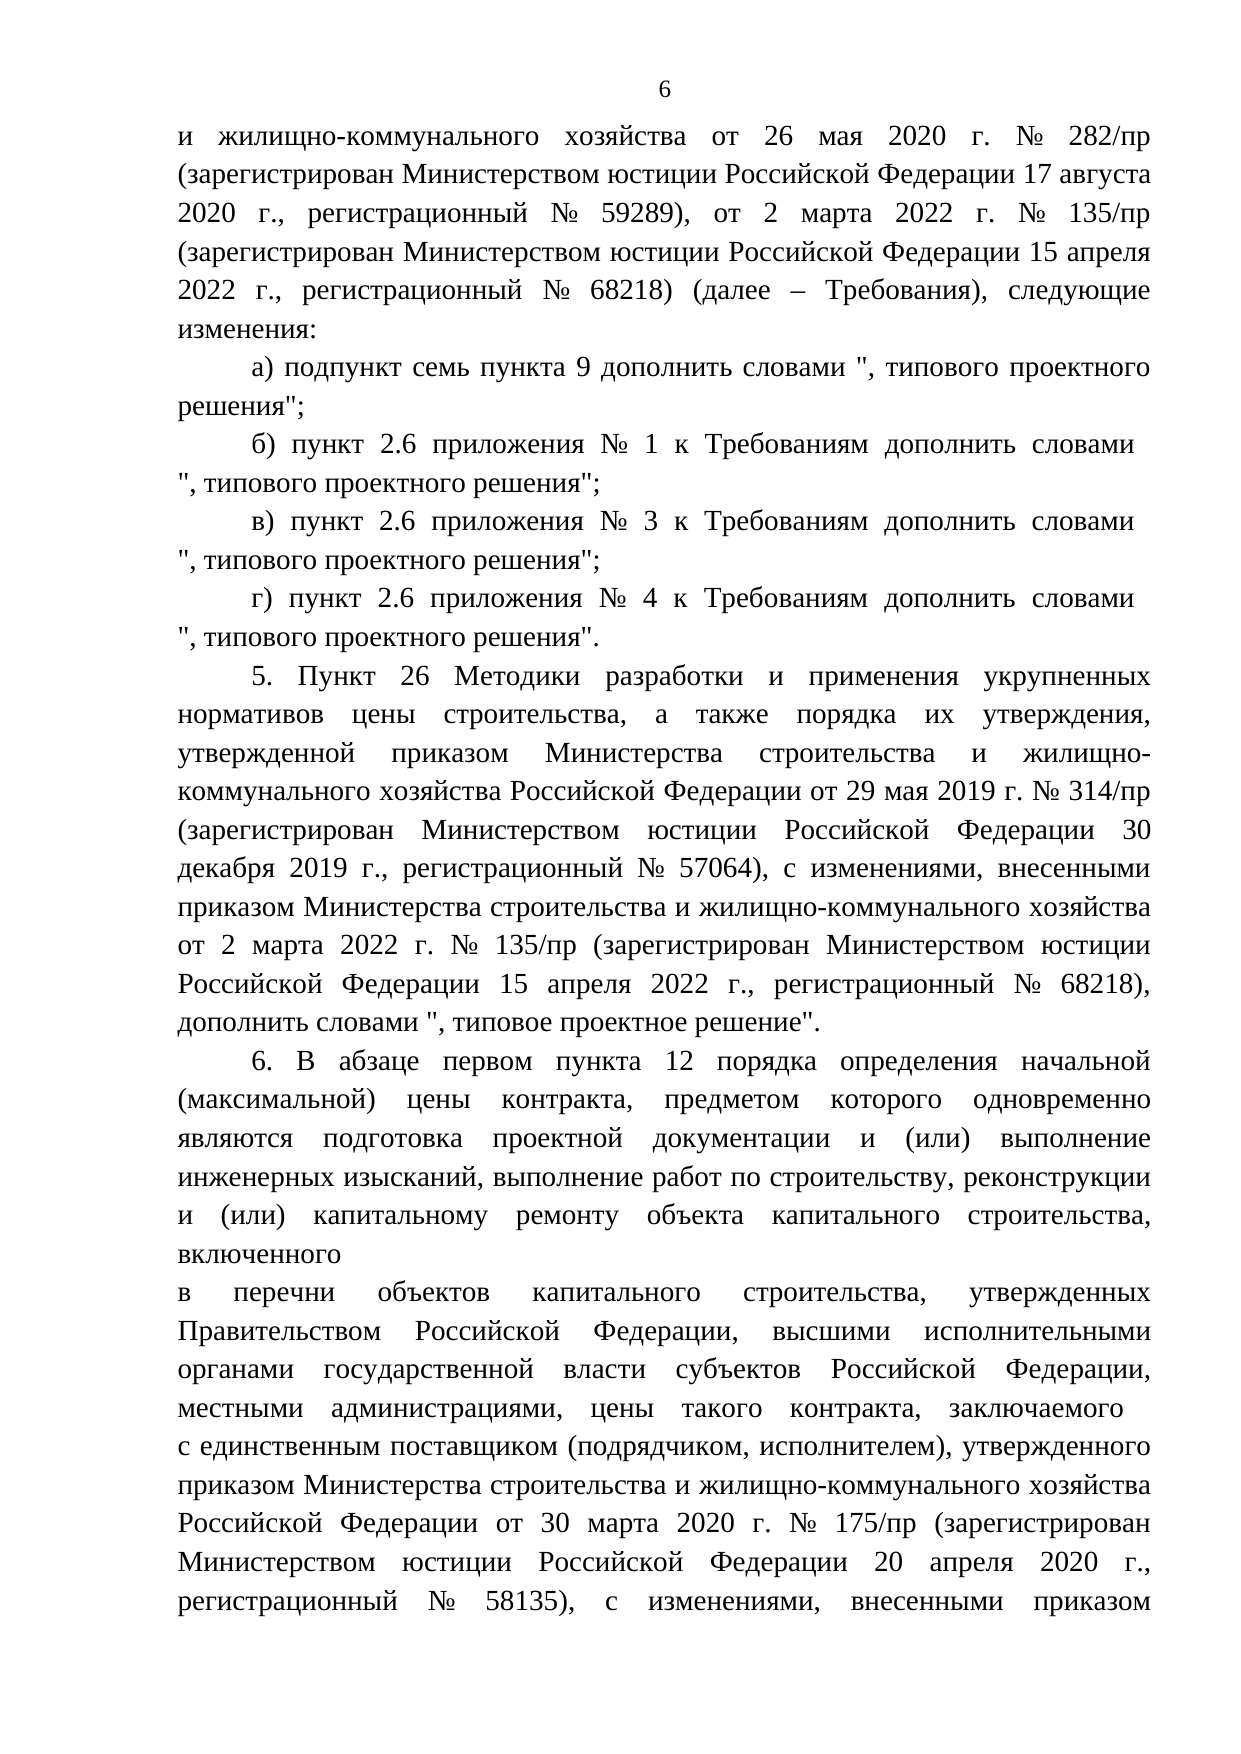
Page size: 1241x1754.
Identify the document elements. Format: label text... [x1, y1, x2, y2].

text 5. Пункт 26 Методики разработки и применения укрупненных нормативов цены строительства, а также порядка их утверждения, утвержденной приказом Министерства строительства и жилищно-коммунального хозяйства Российской Федерации от 29 мая 2019 г. № 314/пр (зарегистрирован Министерством юстиции Российской Федерации 30 декабря 2019 г., регистрационный № 57064), с изменениями, внесенными приказом Министерства строительства и жилищно-коммунального хозяйства от 2 марта 2022 г. № 135/пр (зарегистрирован Министерством юстиции Российской Федерации 15 апреля 2022 г., регистрационный № 68218), дополнить словами ", типовое проектное решение". [177, 658, 1152, 1038]
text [177, 118, 1152, 344]
text б) пункт 2.6 приложения № 1 к Требованиям дополнить словами ", типового проектного решения"; [177, 426, 1152, 498]
text а) подпункт семь пункта 9 дополнить словами ", типового проектного решения"; [177, 349, 1152, 421]
text г) пункт 2.6 приложения № 4 к Требованиям дополнить словами ", типового проектного решения". [177, 581, 1152, 653]
text в) пункт 2.6 приложения № 3 к Требованиям дополнить словами ", типового проектного решения"; [177, 503, 1152, 576]
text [177, 1043, 1152, 1616]
